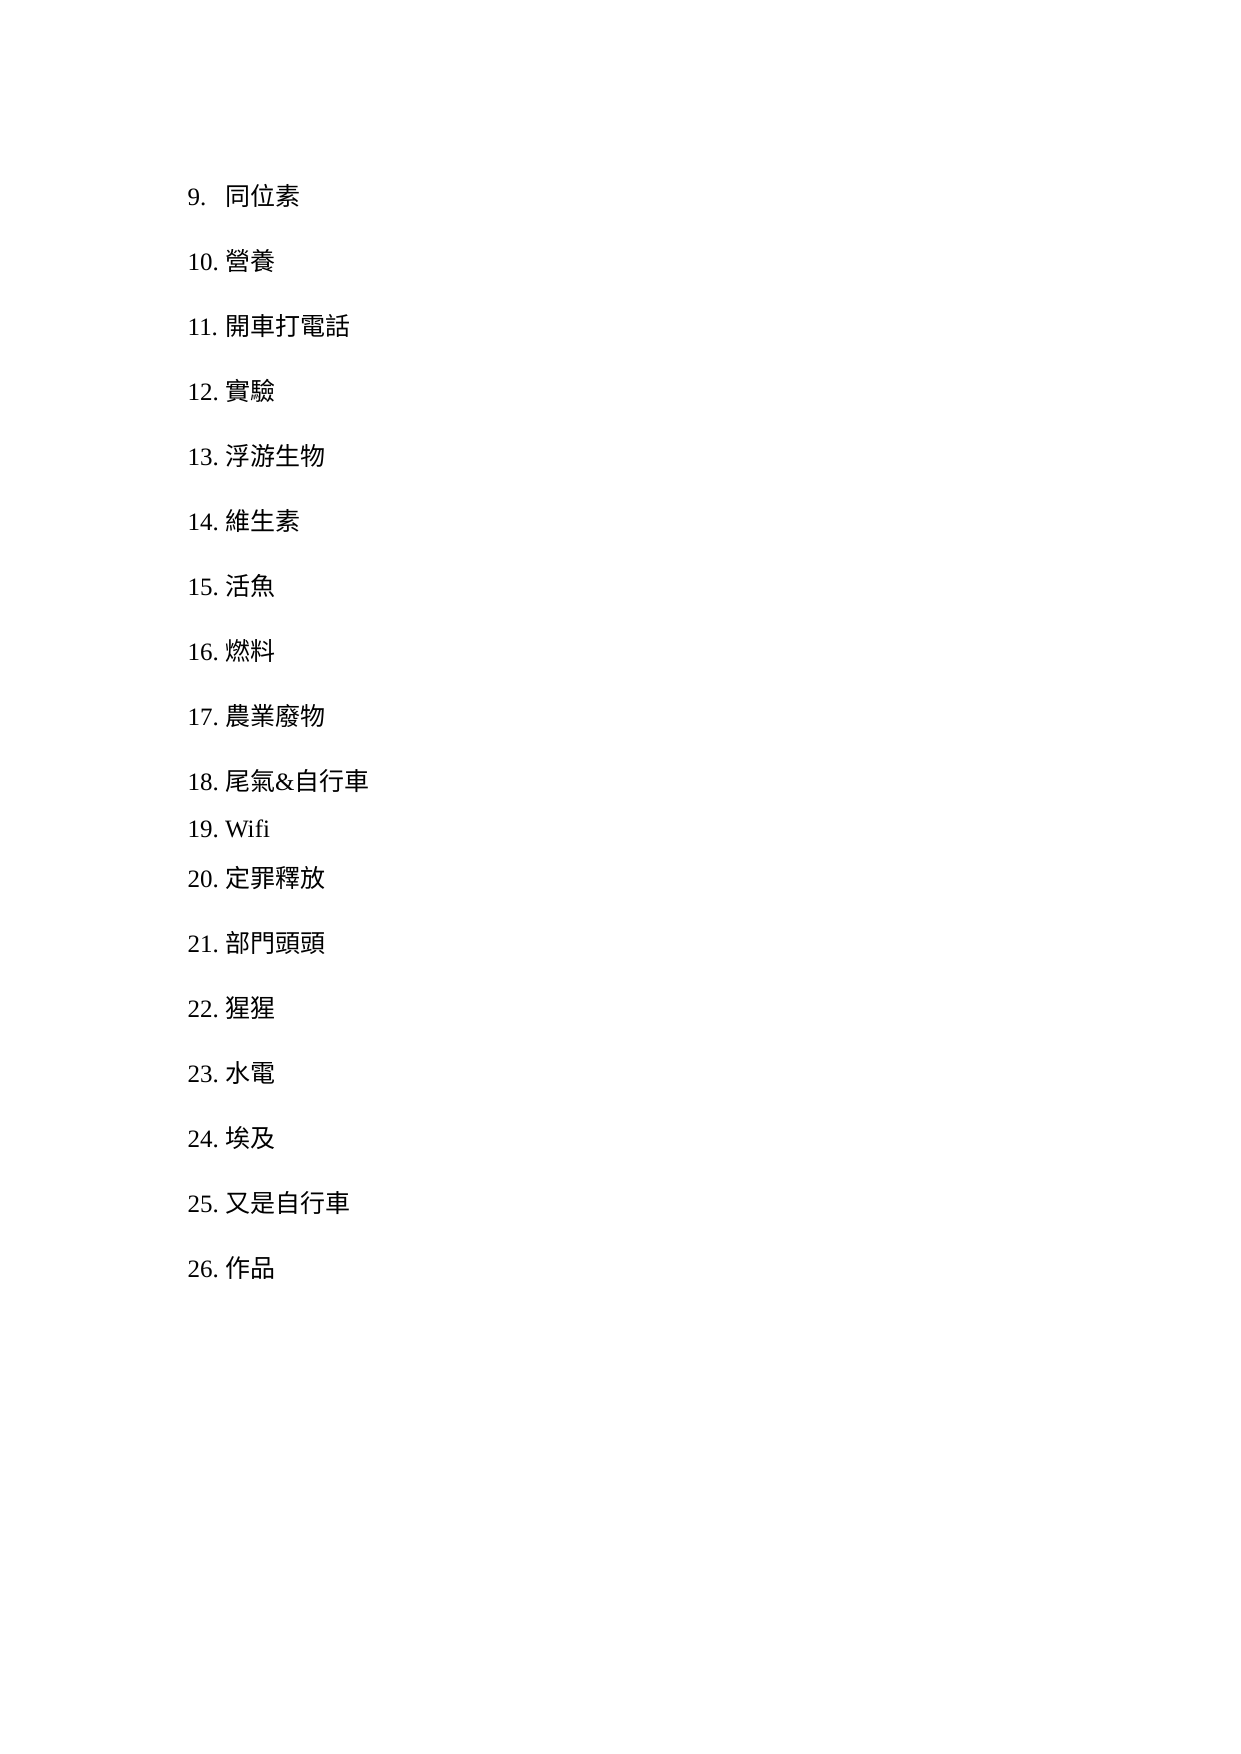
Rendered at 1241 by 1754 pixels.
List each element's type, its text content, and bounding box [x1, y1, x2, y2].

list 部門頭頭 [187, 909, 1053, 974]
list 農業廢物 [187, 682, 1053, 747]
list 猩猩 [187, 974, 1053, 1039]
list 作品 [187, 1234, 1053, 1299]
list 定罪釋放 [187, 844, 1053, 909]
list Wifi [187, 812, 1053, 844]
list 燃料 [187, 617, 1053, 682]
list 同位素 [187, 162, 1053, 227]
list 維生素 [187, 487, 1053, 552]
list 活魚 [187, 552, 1053, 617]
list 水電 [187, 1039, 1053, 1104]
list 實驗 [187, 357, 1053, 422]
list 浮游生物 [187, 422, 1053, 487]
list 埃及 [187, 1104, 1053, 1169]
list 又是自行車 [187, 1169, 1053, 1234]
list 尾氣&自行車 [187, 747, 1053, 812]
list 營養 [187, 227, 1053, 292]
list 開車打電話 [187, 292, 1053, 357]
